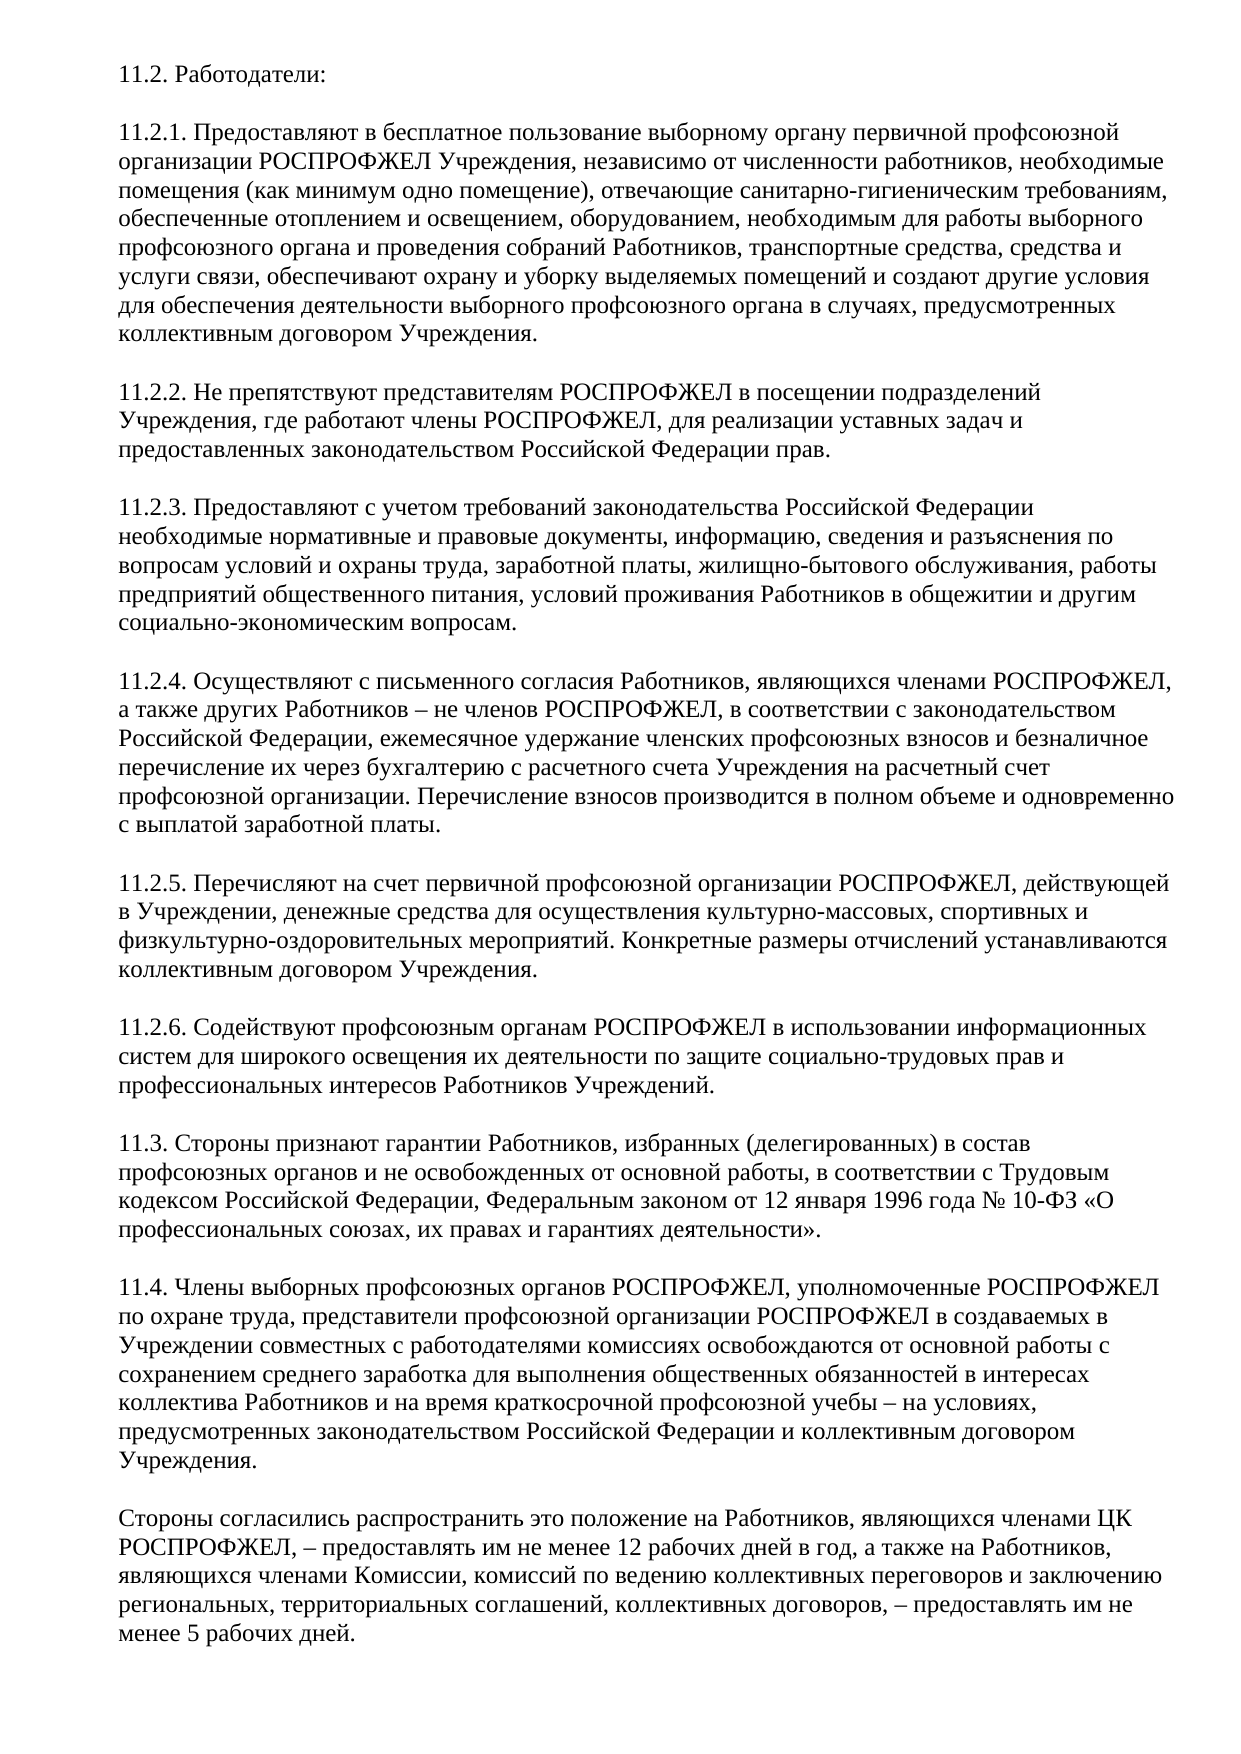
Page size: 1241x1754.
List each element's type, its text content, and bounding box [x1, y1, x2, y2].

text 11.2.6. Содействуют профсоюзным органам РОСПРОФЖЕЛ в использовании информационных систем для широкого освещения их деятельности по защите социально-трудовых прав и профессиональных интересов Работников Учреждений. [118, 1012, 1181, 1098]
text Стороны согласились распространить это положение на Работников, являющихся членами ЦК РОСПРОФЖЕЛ, – предоставлять им не менее 12 рабочих дней в год, а также на Работников, являющихся членами Комиссии, комиссий по ведению коллективных переговоров и заключению региональных, территориальных соглашений, коллективных договоров, – предоставлять им не менее 5 рабочих дней. [118, 1503, 1181, 1647]
text 11.4. Члены выборных профсоюзных органов РОСПРОФЖЕЛ, уполномоченные РОСПРОФЖЕЛ по охране труда, представители профсоюзной организации РОСПРОФЖЕЛ в создаваемых в Учреждении совместных с работодателями комиссиях освобождаются от основной работы с сохранением среднего заработка для выполнения общественных обязанностей в интересах коллектива Работников и на время краткосрочной профсоюзной учебы – на условиях, предусмотренных законодательством Российской Федерации и коллективным договором Учреждения. [118, 1272, 1181, 1474]
text 11.2.3. Предоставляют с учетом требований законодательства Российской Федерации необходимые нормативные и правовые документы, информацию, сведения и разъяснения по вопросам условий и охраны труда, заработной платы, жилищно-бытового обслуживания, работы предприятий общественного питания, условий проживания Работников в общежитии и другим социально-экономическим вопросам. [118, 492, 1181, 636]
text 11.3. Стороны признают гарантии Работников, избранных (делегированных) в состав профсоюзных органов и не освобожденных от основной работы, в соответствии с Трудовым кодексом Российской Федерации, Федеральным законом от 12 января 1996 года № 10-ФЗ «О профессиональных союзах, их правах и гарантиях деятельности». [118, 1128, 1181, 1243]
text 11.2.2. Не препятствуют представителям РОСПРОФЖЕЛ в посещении подразделений Учреждения, где работают члены РОСПРОФЖЕЛ, для реализации уставных задач и предоставленных законодательством Российской Федерации прав. [118, 377, 1181, 463]
text 11.2. Работодатели: [118, 59, 1181, 88]
text 11.2.1. Предоставляют в бесплатное пользование выборному органу первичной профсоюзной организации РОСПРОФЖЕЛ Учреждения, независимо от численности работников, необходимые помещения (как минимум одно помещение), отвечающие санитарно-гигиеническим требованиям, обеспеченные отоплением и освещением, оборудованием, необходимым для работы выборного профсоюзного органа и проведения собраний Работников, транспортные средства, средства и услуги связи, обеспечивают охрану и уборку выделяемых помещений и создают другие условия для обеспечения деятельности выборного профсоюзного органа в случаях, предусмотренных коллективным договором Учреждения. [118, 117, 1181, 347]
text 11.2.5. Перечисляют на счет первичной профсоюзной организации РОСПРОФЖЕЛ, действующей в Учреждении, денежные средства для осуществления культурно-массовых, спортивных и физкультурно-оздоровительных мероприятий. Конкретные размеры отчислений устанавливаются коллективным договором Учреждения. [118, 868, 1181, 983]
text 11.2.4. Осуществляют с письменного согласия Работников, являющихся членами РОСПРОФЖЕЛ, а также других Работников – не членов РОСПРОФЖЕЛ, в соответствии с законодательством Российской Федерации, ежемесячное удержание членских профсоюзных взносов и безналичное перечисление их через бухгалтерию с расчетного счета Учреждения на расчетный счет профсоюзной организации. Перечисление взносов производится в полном объеме и одновременно с выплатой заработной платы. [118, 666, 1181, 838]
